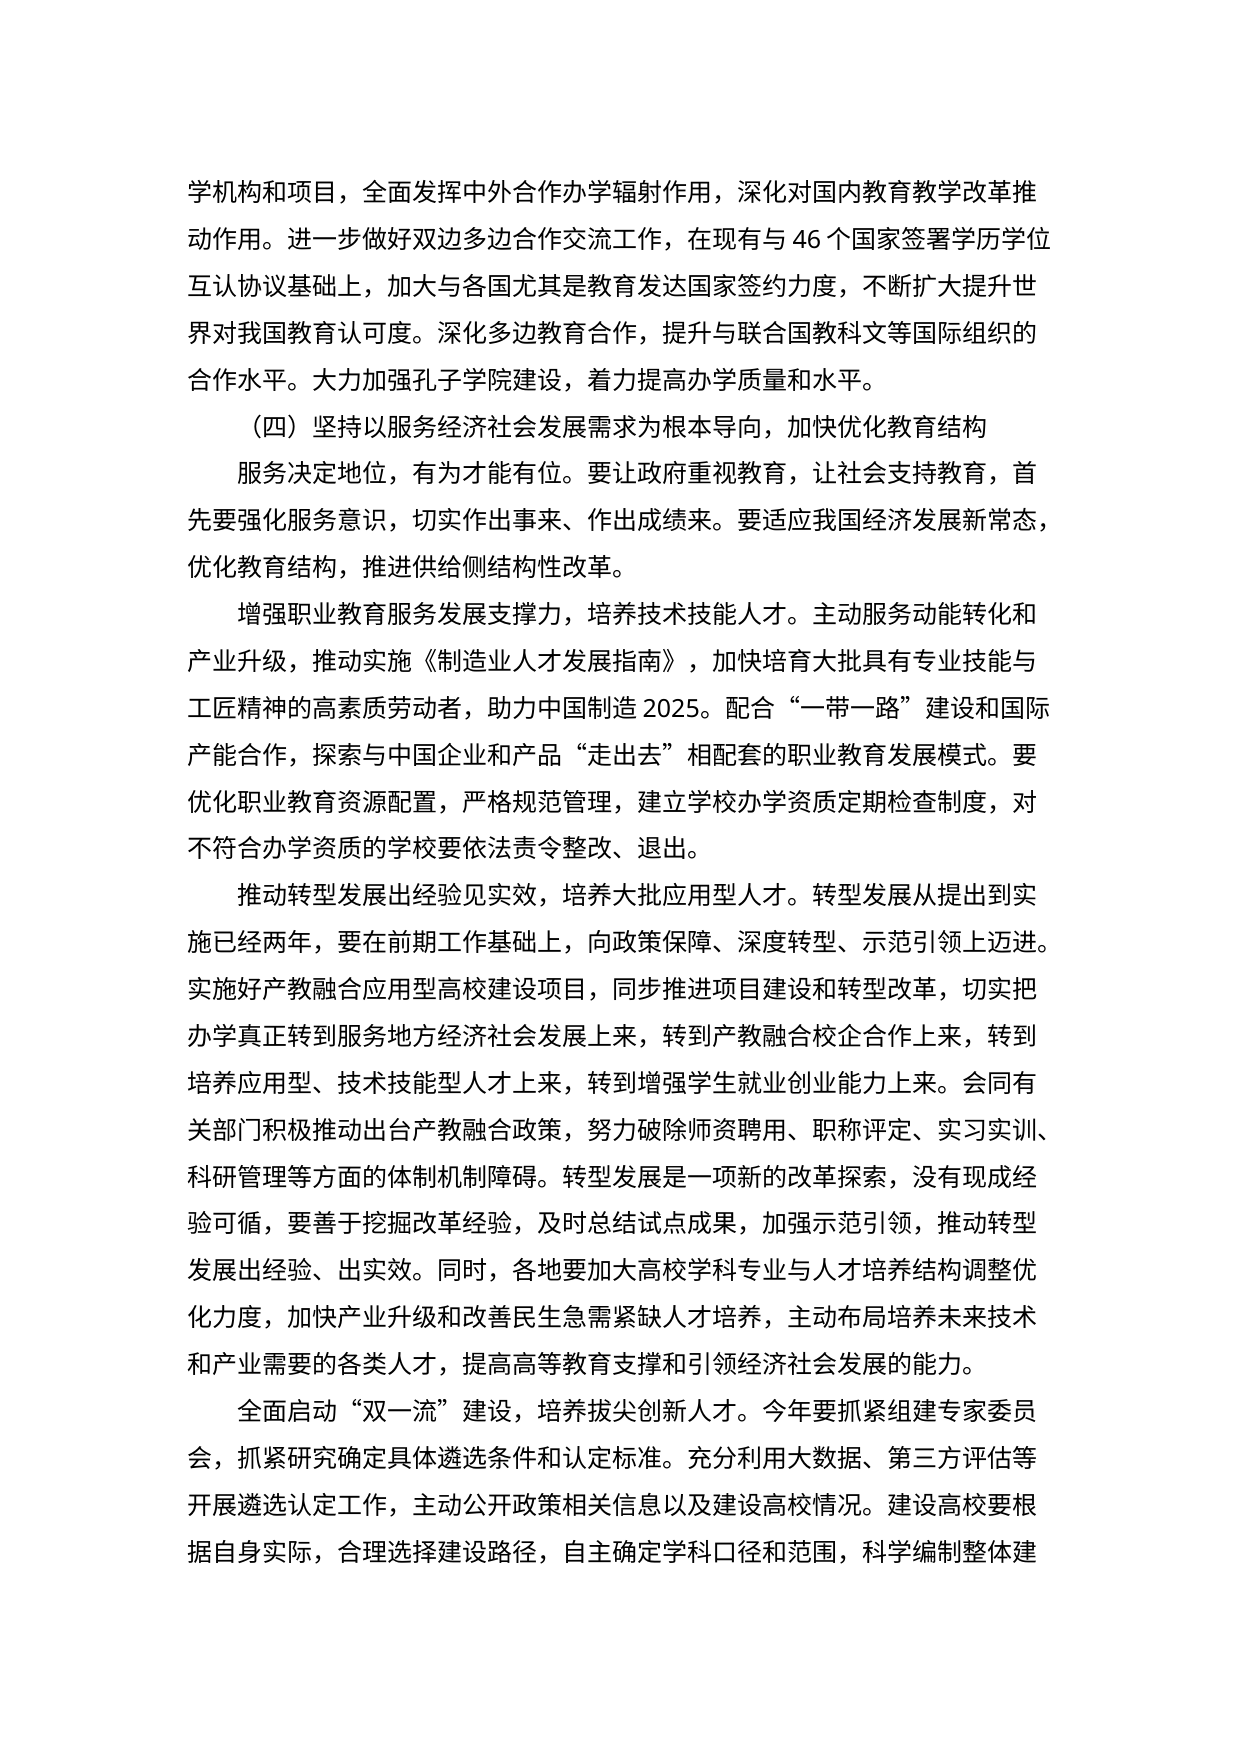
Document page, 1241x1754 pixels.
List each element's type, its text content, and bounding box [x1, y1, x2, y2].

text 增强职业教育服务发展支撑力，培养技术技能人才。主动服务动能转化和产业升级，推动实施《制造业人才发展指南》，加快培育大批具有专业技能与工匠精神的高素质劳动者，助力中国制造2025。配合“一带一路”建设和国际产能合作，探索与中国企业和产品“走出去”相配套的职业教育发展模式。要优化职业教育资源配置，严格规范管理，建立学校办学资质定期检查制度，对不符合办学资质的学校要依法责令整改、退出。 [187, 584, 1053, 865]
text 服务决定地位，有为才能有位。要让政府重视教育，让社会支持教育，首先要强化服务意识，切实作出事来、作出成绩来。要适应我国经济发展新常态，优化教育结构，推进供给侧结构性改革。 [187, 443, 1053, 584]
text （四）坚持以服务经济社会发展需求为根本导向，加快优化教育结构 [187, 396, 1053, 443]
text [187, 162, 1053, 396]
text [187, 1381, 1053, 1568]
text 推动转型发展出经验见实效，培养大批应用型人才。转型发展从提出到实施已经两年，要在前期工作基础上，向政策保障、深度转型、示范引领上迈进。实施好产教融合应用型高校建设项目，同步推进项目建设和转型改革，切实把办学真正转到服务地方经济社会发展上来，转到产教融合校企合作上来，转到培养应用型、技术技能型人才上来，转到增强学生就业创业能力上来。会同有关部门积极推动出台产教融合政策，努力破除师资聘用、职称评定、实习实训、科研管理等方面的体制机制障碍。转型发展是一项新的改革探索，没有现成经验可循，要善于挖掘改革经验，及时总结试点成果，加强示范引领，推动转型发展出经验、出实效。同时，各地要加大高校学科专业与人才培养结构调整优化力度，加快产业升级和改善民生急需紧缺人才培养，主动布局培养未来技术和产业需要的各类人才，提高高等教育支撑和引领经济社会发展的能力。 [187, 865, 1053, 1381]
